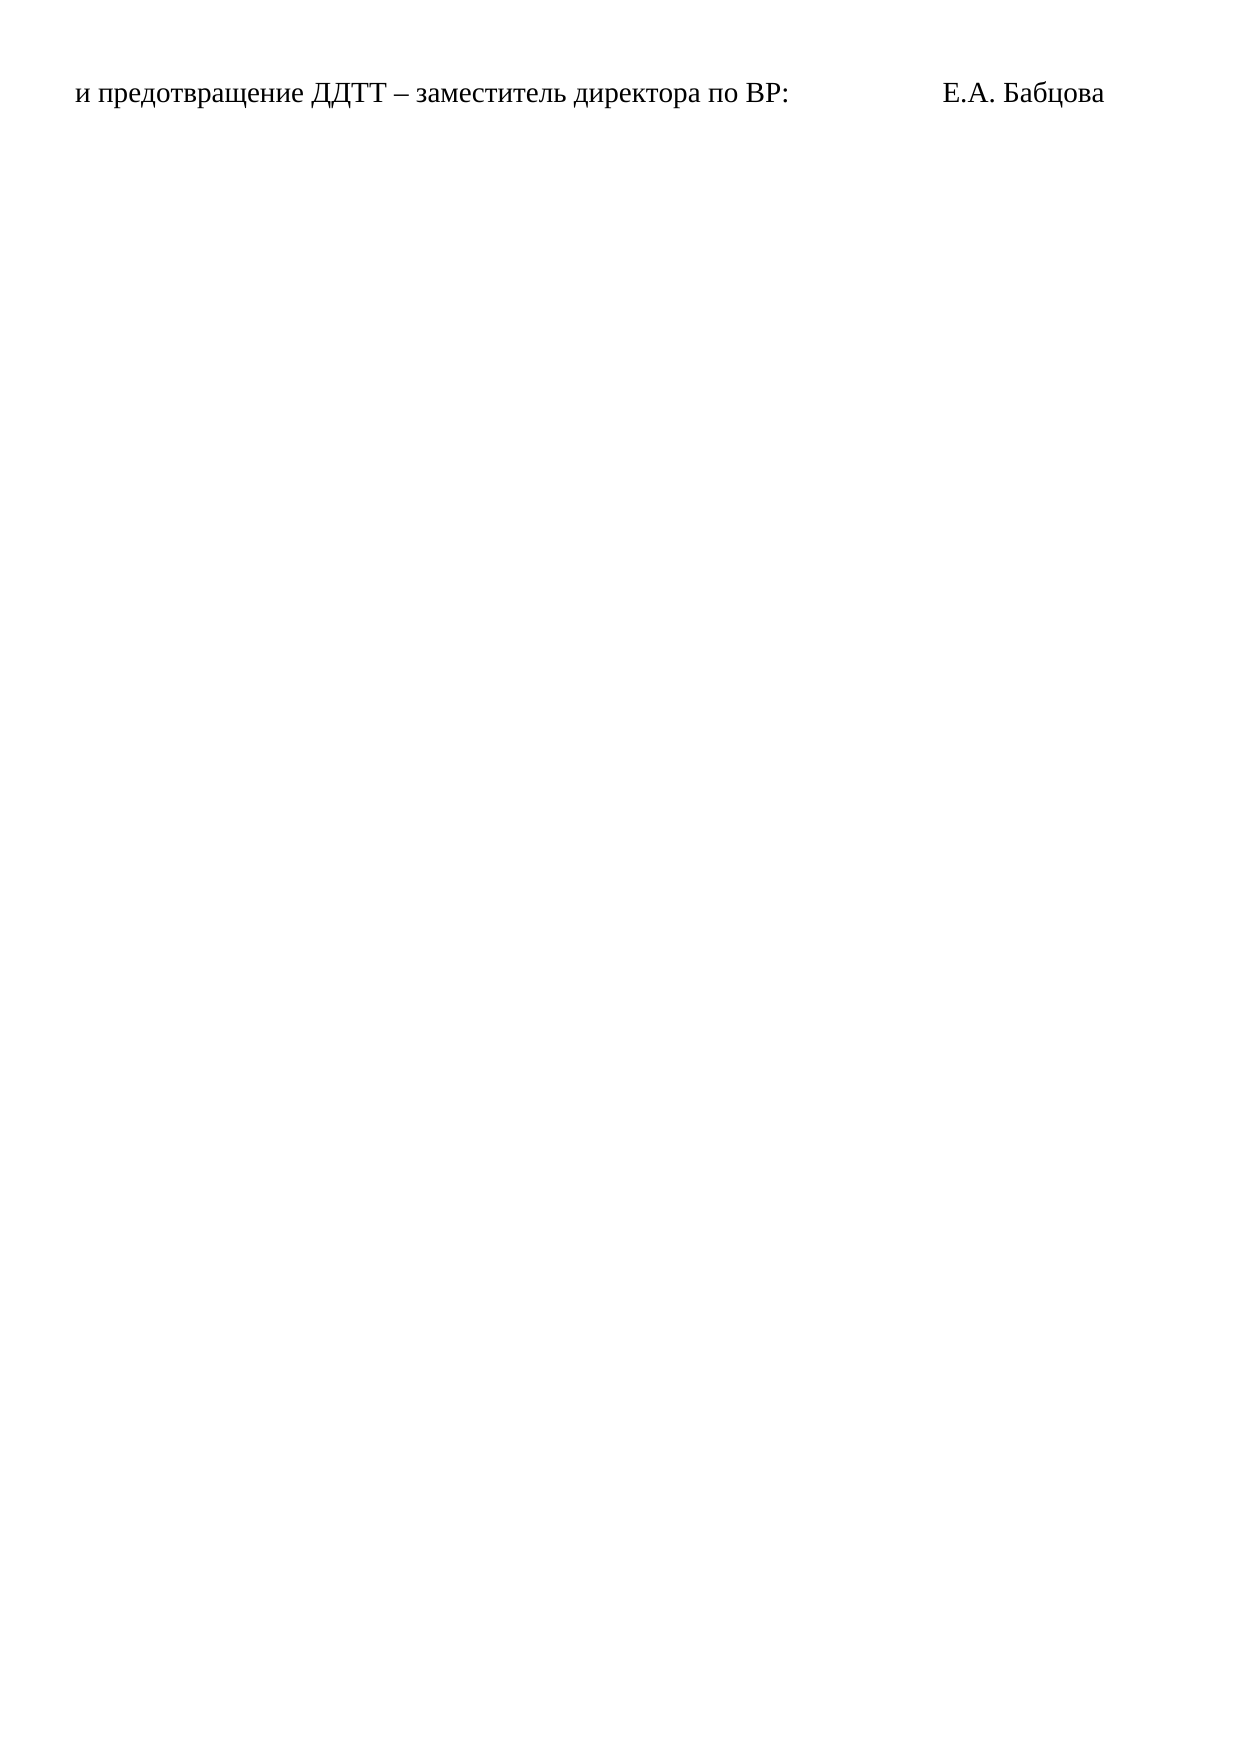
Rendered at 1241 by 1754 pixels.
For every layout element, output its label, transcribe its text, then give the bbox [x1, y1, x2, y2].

text и предотвращение ДДТТ – заместитель директора по ВР: Е.А. Бабцова [75, 75, 1165, 108]
